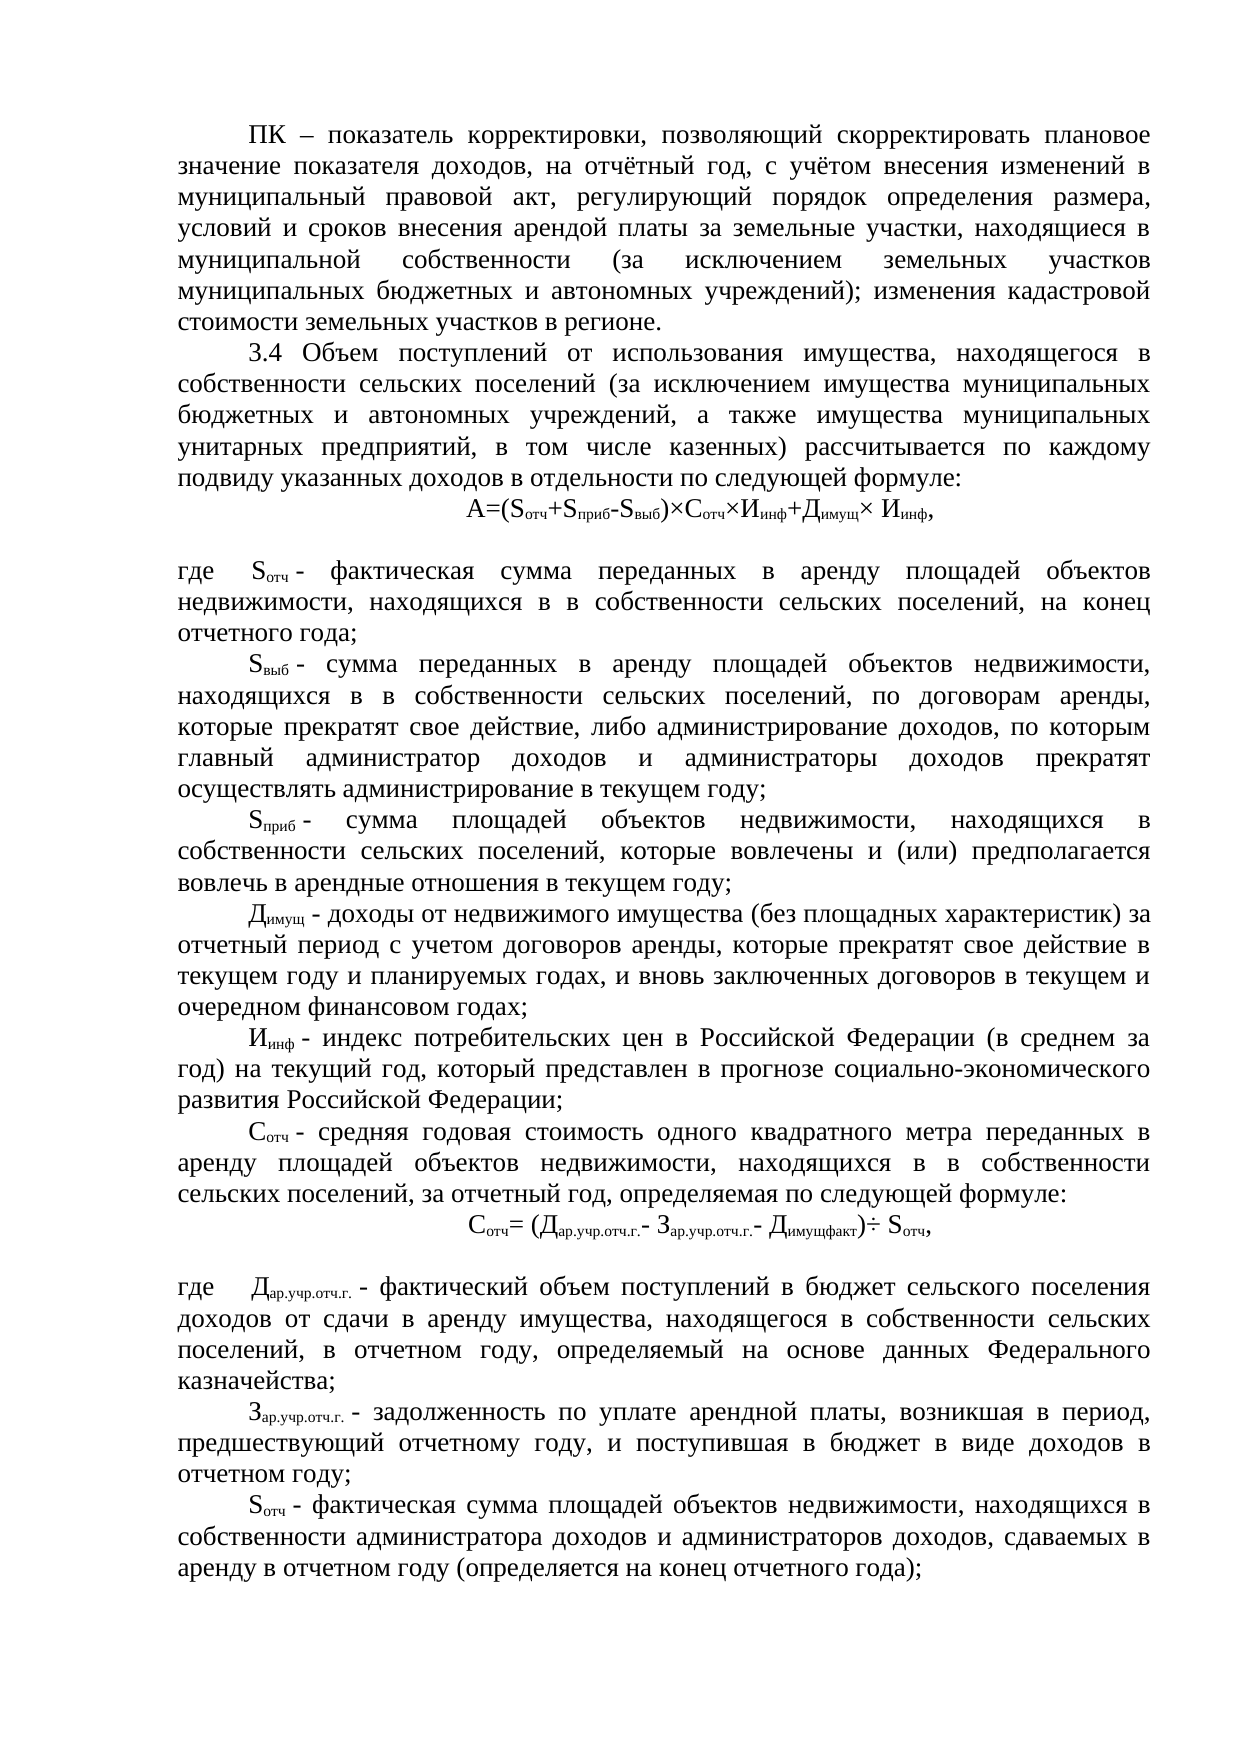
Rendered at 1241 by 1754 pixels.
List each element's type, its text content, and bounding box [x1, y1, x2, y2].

text Зар.учр.отч.г. - задолженность по уплате арендной платы, возникшая в период, предшествующий отчетному году, и поступившая в бюджет в виде доходов в отчетном году; [177, 1395, 1152, 1488]
text 3.4 Объем поступлений от использования имущества, находящегося в собственности сельских поселений (за исключением имущества муниципальных бюджетных и автономных учреждений, а также имущества муниципальных унитарных предприятий, в том числе казенных) рассчитывается по каждому подвиду указанных доходов в отдельности по следующей формуле: [177, 336, 1152, 492]
text А=(Sотч+Sприб-Sвыб)×Сотч×Иинф+Димущ× Иинф, [177, 492, 1152, 523]
text где Sотч - фактическая сумма переданных в аренду площадей объектов недвижимости, находящихся в в собственности сельских поселений, на конец отчетного года; [177, 554, 1152, 648]
text где Дар.учр.отч.г. - фактический объем поступлений в бюджет сельского поселения доходов от сдачи в аренду имущества, находящегося в собственности сельских поселений, в отчетном году, определяемый на основе данных Федерального казначейства; [177, 1271, 1152, 1395]
text Sотч - фактическая сумма площадей объектов недвижимости, находящихся в собственности администратора доходов и администраторов доходов, сдаваемых в аренду в отчетном году (определяется на конец отчетного года); [177, 1488, 1152, 1582]
text Sвыб - сумма переданных в аренду площадей объектов недвижимости, находящихся в в собственности сельских поселений, по договорам аренды, которые прекратят свое действие, либо администрирование доходов, по которым главный администратор доходов и администраторы доходов прекратят осуществлять администрирование в текущем году; [177, 648, 1152, 803]
text Димущ - доходы от недвижимого имущества (без площадных характеристик) за отчетный период с учетом договоров аренды, которые прекратят свое действие в текущем году и планируемых годах, и вновь заключенных договоров в текущем и очередном финансовом годах; [177, 897, 1152, 1021]
text Сотч - средняя годовая стоимость одного квадратного метра переданных в аренду площадей объектов недвижимости, находящихся в в собственности сельских поселений, за отчетный год, определяемая по следующей формуле: [177, 1115, 1152, 1208]
text Иинф - индекс потребительских цен в Российской Федерации (в среднем за год) на текущий год, который представлен в прогнозе социально-экономического развития Российской Федерации; [177, 1021, 1152, 1115]
text Сотч= (Дар.учр.отч.г.- Зар.учр.отч.г.- Димущфакт)÷ Sотч, [177, 1208, 1152, 1239]
text Sприб - сумма площадей объектов недвижимости, находящихся в собственности сельских поселений, которые вовлечены и (или) предполагается вовлечь в арендные отношения в текущем году; [177, 803, 1152, 897]
text ПК – показатель корректировки, позволяющий скорректировать плановое значение показателя доходов, на отчётный год, с учётом внесения изменений в муниципальный правовой акт, регулирующий порядок определения размера, условий и сроков внесения арендой платы за земельные участки, находящиеся в муниципальной собственности (за исключением земельных участков муниципальных бюджетных и автономных учреждений); изменения кадастровой стоимости земельных участков в регионе. [177, 118, 1152, 336]
